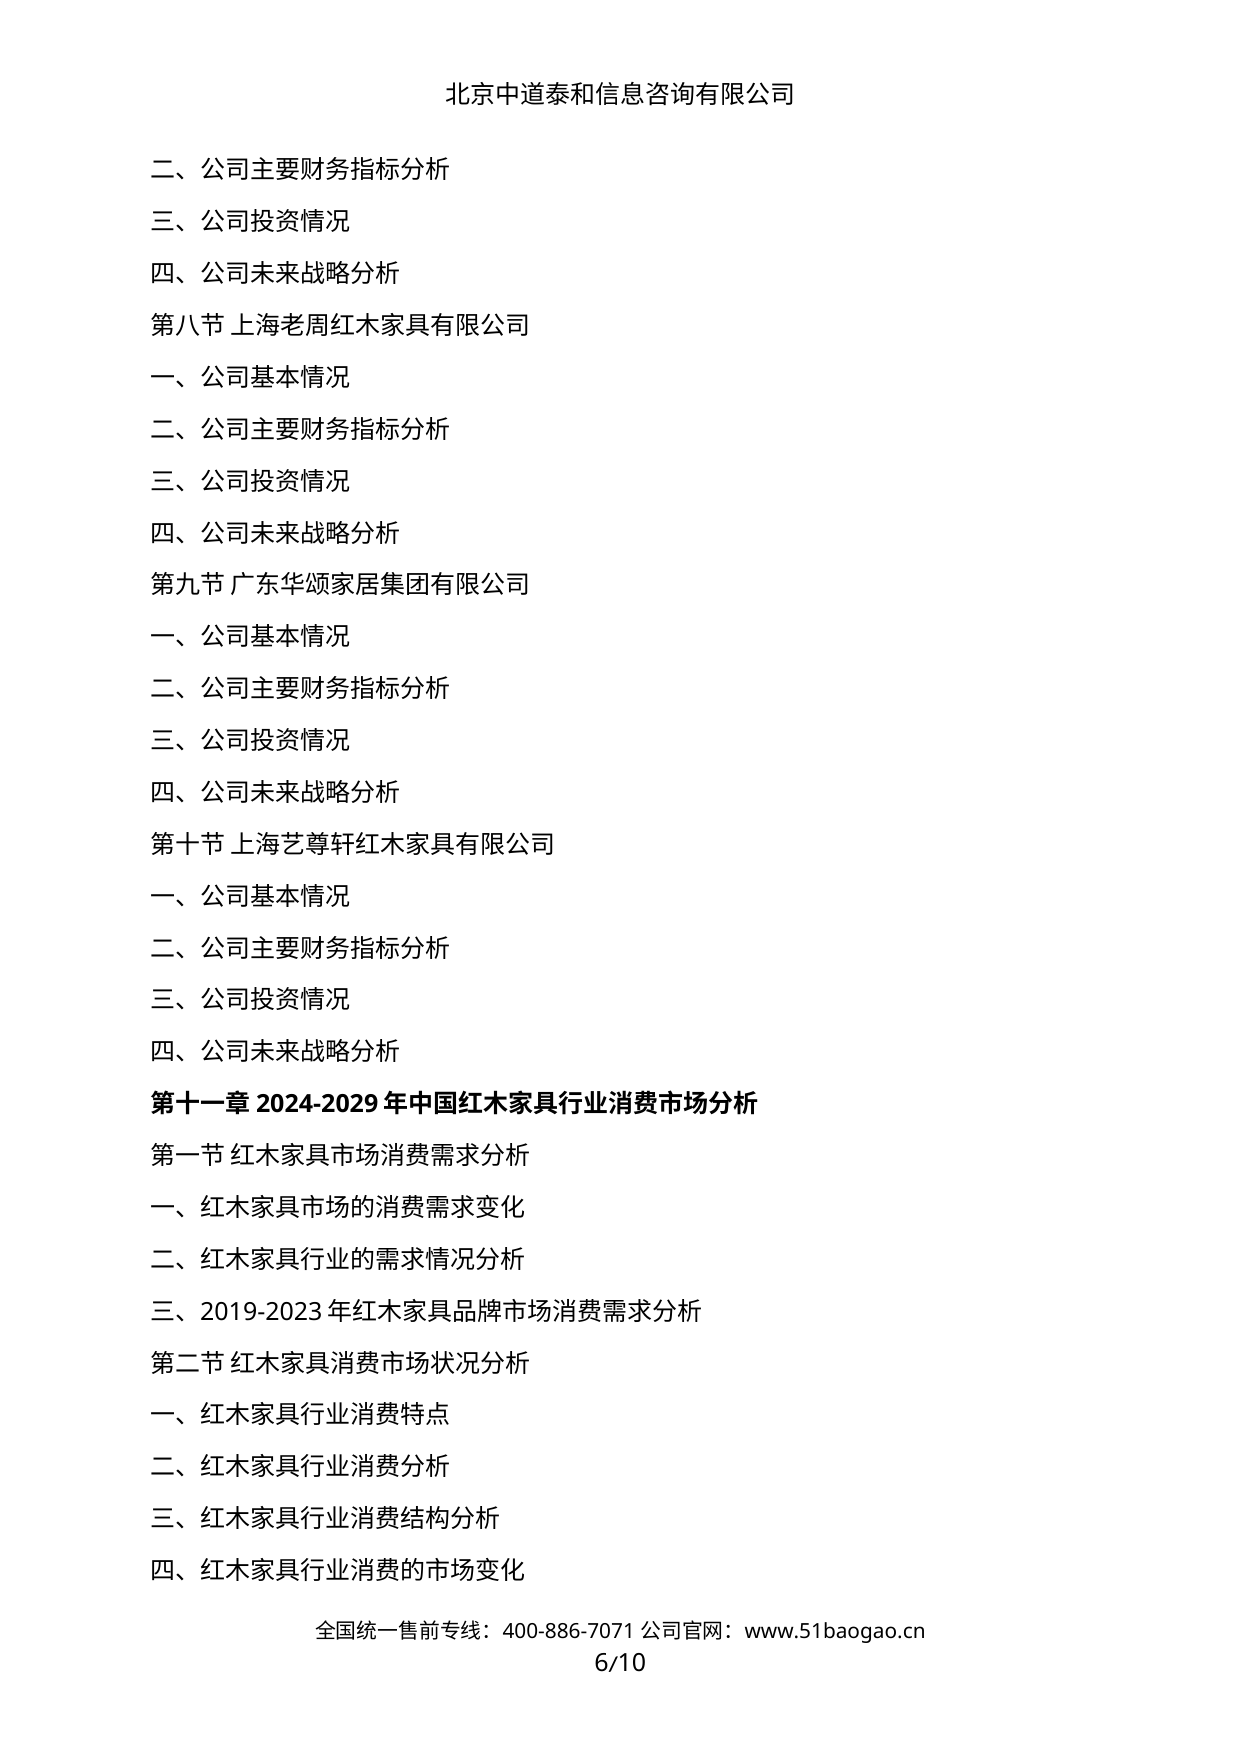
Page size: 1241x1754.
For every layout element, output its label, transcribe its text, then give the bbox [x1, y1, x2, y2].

text 第一节 红木家具市场消费需求分析 [150, 1136, 1090, 1172]
text 第八节 上海老周红木家具有限公司 [150, 306, 1090, 342]
text 四、公司未来战略分析 [150, 513, 1090, 549]
text 二、红木家具行业消费分析 [150, 1447, 1090, 1483]
text 四、公司未来战略分析 [150, 254, 1090, 290]
text 二、公司主要财务指标分析 [150, 150, 1090, 186]
text 第十一章 2024-2029年中国红木家具行业消费市场分析 [150, 1084, 1090, 1120]
text 三、公司投资情况 [150, 980, 1090, 1016]
text 四、红木家具行业消费的市场变化 [150, 1551, 1090, 1587]
text 二、红木家具行业的需求情况分析 [150, 1239, 1090, 1276]
text 四、公司未来战略分析 [150, 1032, 1090, 1068]
text 一、红木家具行业消费特点 [150, 1395, 1090, 1431]
text 二、公司主要财务指标分析 [150, 928, 1090, 964]
text 一、公司基本情况 [150, 876, 1090, 912]
text 四、公司未来战略分析 [150, 772, 1090, 809]
text 第十节 上海艺尊轩红木家具有限公司 [150, 824, 1090, 861]
text 二、公司主要财务指标分析 [150, 409, 1090, 446]
text 三、公司投资情况 [150, 461, 1090, 497]
text 第九节 广东华颂家居集团有限公司 [150, 565, 1090, 601]
text 三、红木家具行业消费结构分析 [150, 1499, 1090, 1535]
text 三、公司投资情况 [150, 202, 1090, 238]
text 一、公司基本情况 [150, 617, 1090, 653]
text 一、公司基本情况 [150, 357, 1090, 394]
text 三、2019-2023年红木家具品牌市场消费需求分析 [150, 1291, 1090, 1327]
text 三、公司投资情况 [150, 721, 1090, 757]
text 第二节 红木家具消费市场状况分析 [150, 1343, 1090, 1379]
text 二、公司主要财务指标分析 [150, 669, 1090, 705]
text 一、红木家具市场的消费需求变化 [150, 1187, 1090, 1224]
